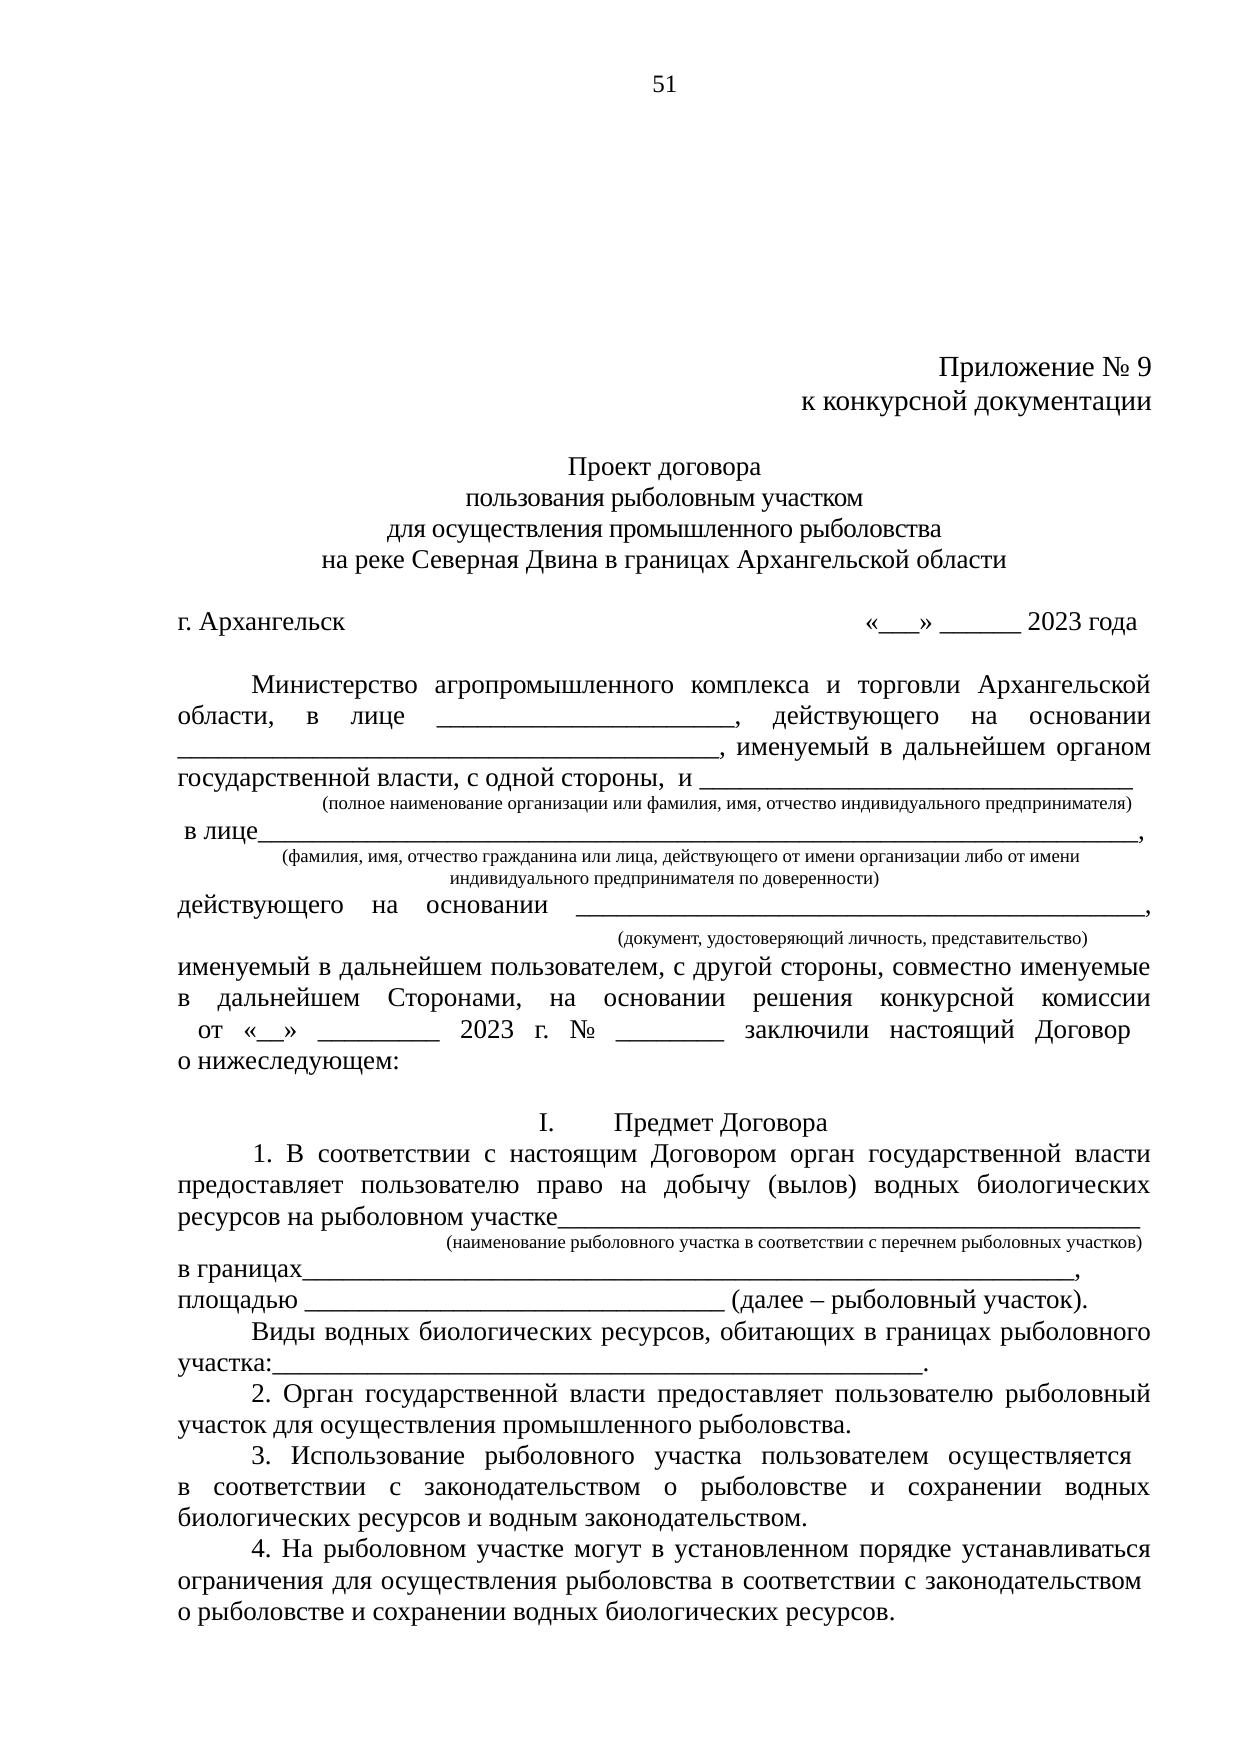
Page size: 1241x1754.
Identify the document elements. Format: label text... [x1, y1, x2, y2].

title (полное наименование организации или фамилия, имя, отчество индивидуального предпринимателя) [177, 792, 1152, 814]
title именуемый в дальнейшем пользователем, с другой стороны, совместно именуемые в дальнейшем Сторонами, на основании решения конкурсной комиссии от «__» _________ 2023 г. № ________ заключили настоящий Договор о нижеследующем: [177, 950, 1152, 1075]
title (фамилия, имя, отчество гражданина или лица, действующего от имени организации либо от имени индивидуального предпринимателя по доверенности) [177, 845, 1152, 888]
title Министерство агропромышленного комплекса и торговли Архангельской области, в лице ______________________, действующего на основании ________________________________________, именуемый в дальнейшем органом государственной власти, с одной стороны, и ________________________________ [177, 668, 1152, 792]
text Приложение № 9 [177, 349, 1152, 383]
title площадью _______________________________ (далее – рыболовный участок). [177, 1283, 1152, 1314]
title Предмет Договора [215, 1106, 1152, 1137]
title в границах_________________________________________________________, [177, 1252, 1152, 1283]
title для осуществления промышленного рыболовства [177, 512, 1152, 543]
title в лице_________________________________________________________________, [177, 814, 1152, 845]
title Виды водных биологических ресурсов, обитающих в границах рыболовного участка:________________________________________________. [177, 1314, 1152, 1377]
title 4. На рыболовном участке могут в установленном порядке устанавливаться ограничения для осуществления рыболовства в соответствии с законодательством о рыболовстве и сохранении водных биологических ресурсов. [177, 1533, 1152, 1626]
title 1. В соответствии с настоящим Договором орган государственной власти предоставляет пользователю право на добычу (вылов) водных биологических ресурсов на рыболовном участке___________________________________________ [177, 1137, 1152, 1231]
title 3. Использование рыболовного участка пользователем осуществляется в соответствии с законодательством о рыболовстве и сохранении водных биологических ресурсов и водным законодательством. [177, 1439, 1152, 1533]
text г. Архангельск «___» ______ 2023 года [177, 605, 1152, 637]
title действующего на основании __________________________________________, (документ, удостоверяющий личность, представительство) [177, 888, 1152, 950]
title пользования рыболовным участком [177, 481, 1152, 512]
title 2. Орган государственной власти предоставляет пользователю рыболовный участок для осуществления промышленного рыболовства. [177, 1377, 1152, 1439]
text к конкурсной документации [177, 383, 1152, 416]
title Проект договора [177, 450, 1152, 481]
title (наименование рыболовного участка в соответствии с перечнем рыболовных участков) [177, 1231, 1152, 1252]
title на реке Северная Двина в границах Архангельской области [177, 543, 1152, 574]
